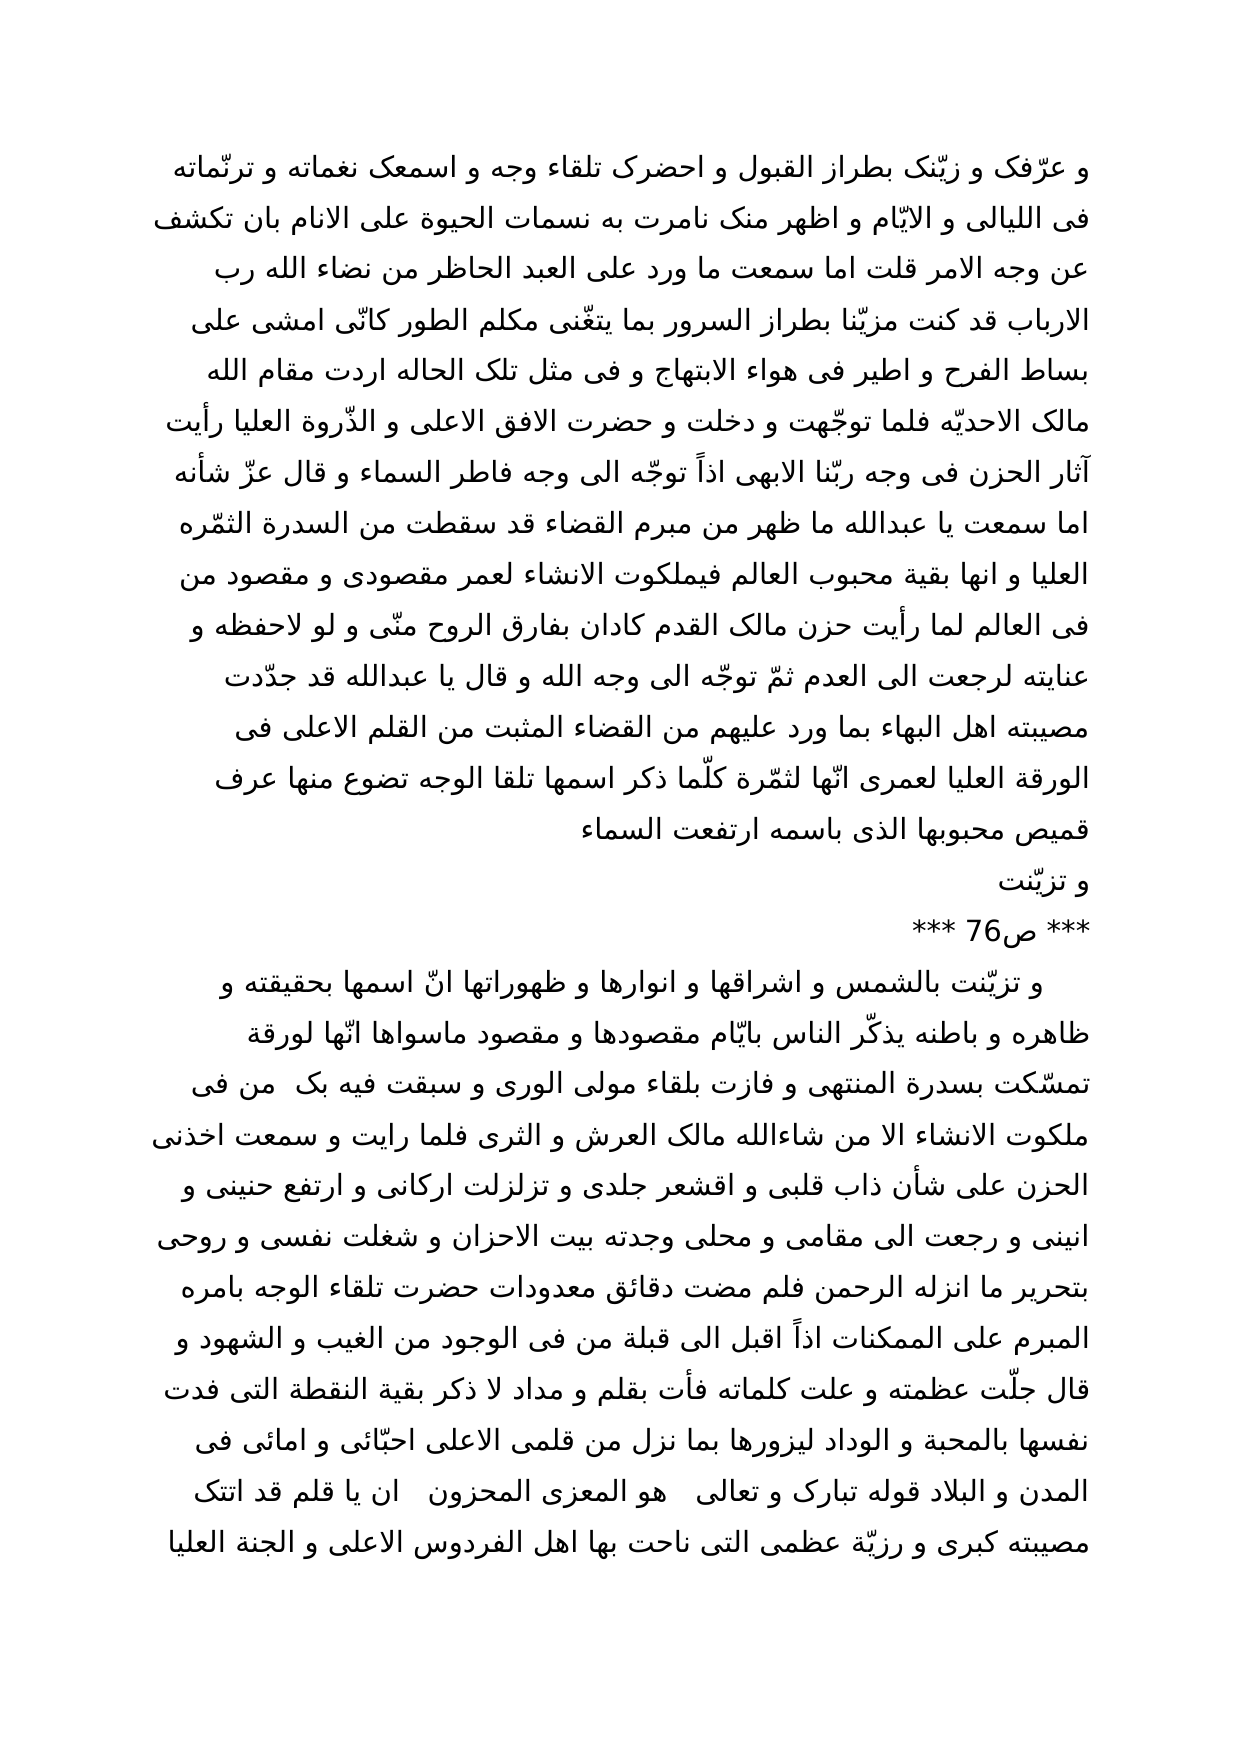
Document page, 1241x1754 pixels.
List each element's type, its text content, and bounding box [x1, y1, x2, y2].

text و تزیّنت [150, 863, 1090, 897]
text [150, 150, 1090, 846]
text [150, 965, 1090, 1559]
text *** ص76 *** [150, 914, 1090, 948]
